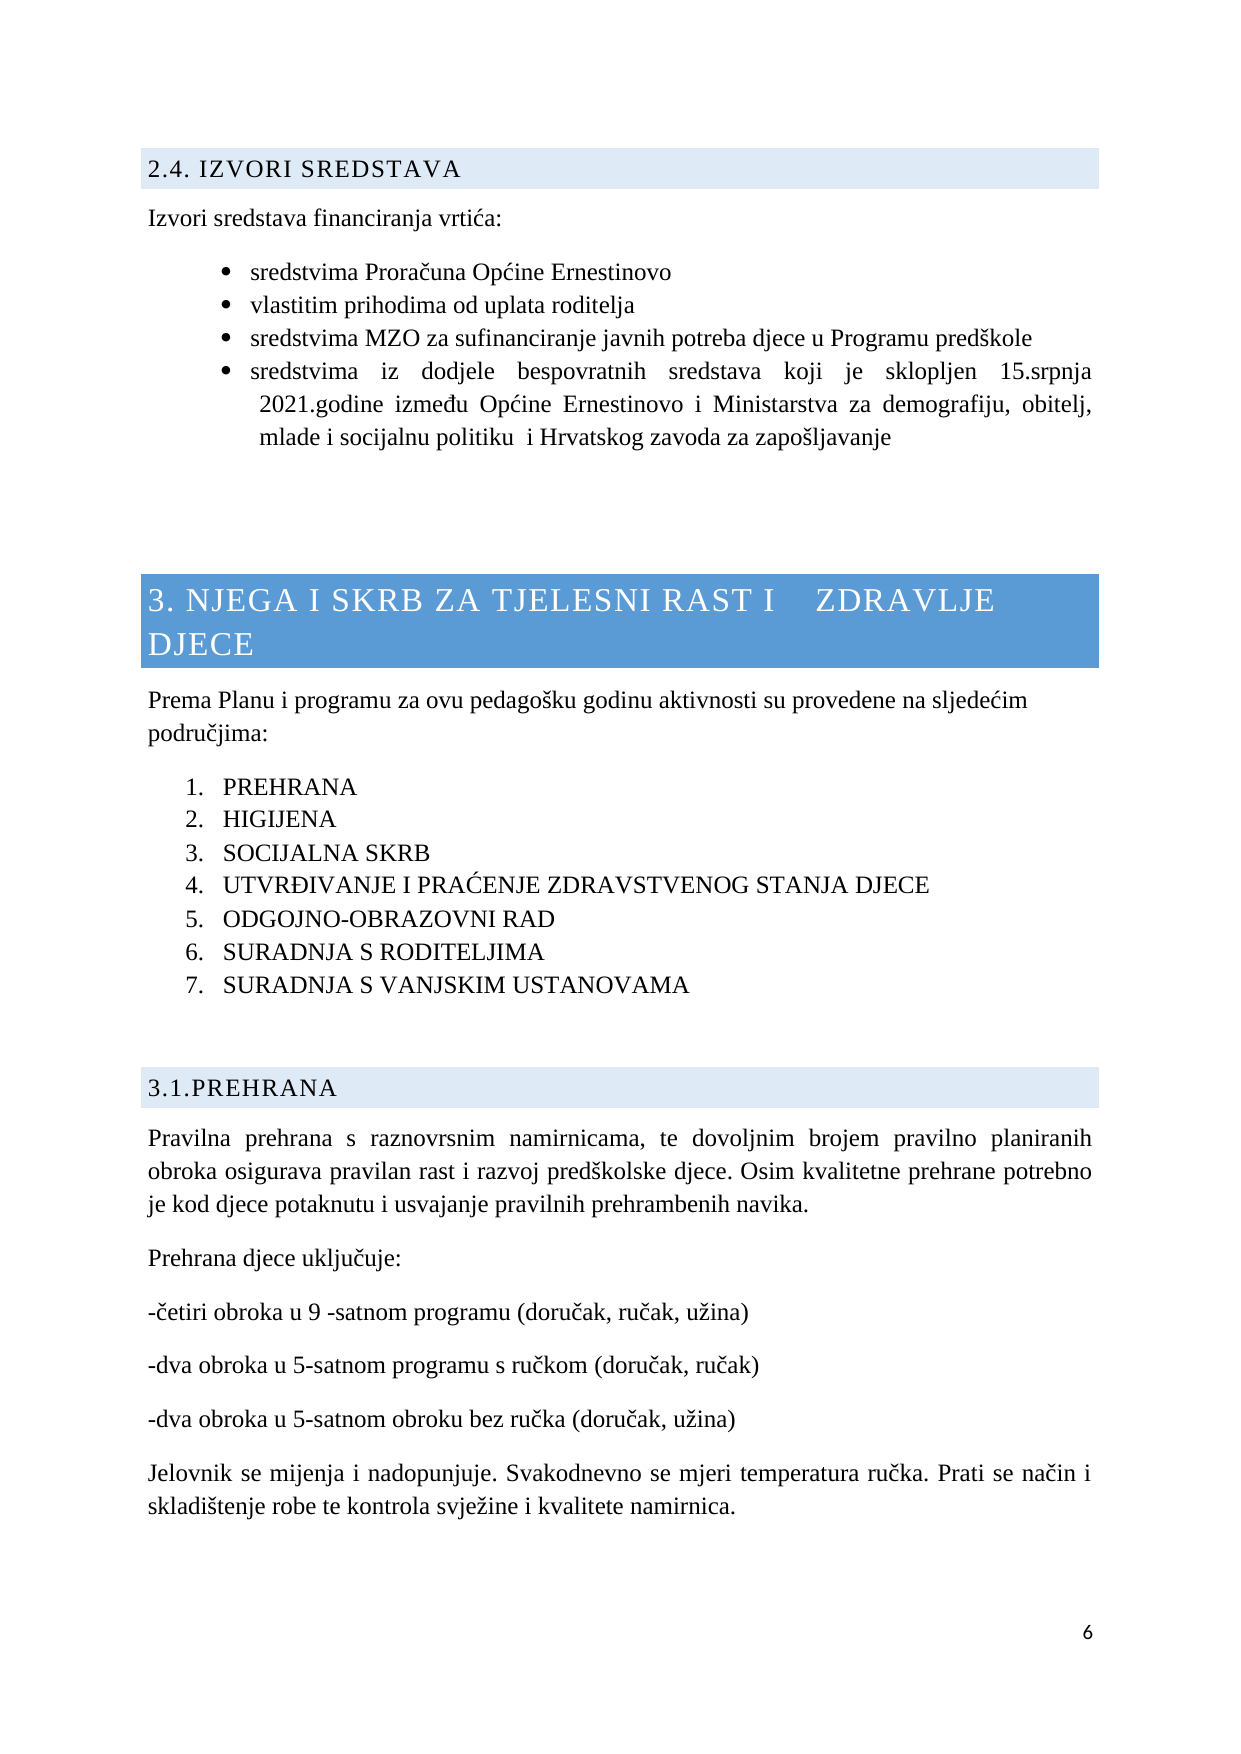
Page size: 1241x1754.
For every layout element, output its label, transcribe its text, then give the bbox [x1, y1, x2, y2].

text Jelovnik se mijenja i nadopunjuje. Svakodnevno se mjeri temperatura ručka. Prati se način i skladištenje robe te kontrola svježine i kvalitete namirnica. [148, 1458, 1093, 1520]
text 3.1.Prehrana [148, 1073, 1093, 1102]
list ODGOJNO-OBRAZOVNI RAD [185, 904, 1093, 932]
text Prema Planu i programu za ovu pedagošku godinu aktivnosti su provedene na sljedećim područjima: [148, 685, 1093, 746]
list SURADNJA S RODITELJIMA [185, 937, 1093, 965]
text Pravilna prehrana s raznovrsnim namirnicama, te dovoljnim brojem pravilno planiranih obroka osigurava pravilan rast i razvoj predškolske djece. Osim kvalitetne prehrane potrebno je kod djece potaknutu i usvajanje pravilnih prehrambenih navika. [148, 1123, 1093, 1218]
text 2.4. Izvori sredstava [148, 154, 1093, 183]
list sredstvima MZO za sufinanciranje javnih potreba djece u Programu predškole [222, 323, 1093, 352]
text Izvori sredstava financiranja vrtića: [148, 203, 1093, 232]
subtitle 3. NJEGA I SKRB ZA TJELESNI RAST I ZDRAVLJE DJECE [148, 580, 1093, 662]
list PREHRANA [185, 772, 1093, 800]
list SURADNJA S VANJSKIM USTANOVAMA [185, 970, 1093, 998]
text Prehrana djece uključuje: [148, 1243, 1093, 1272]
list SOCIJALNA SKRB [185, 838, 1093, 866]
list sredstvima Proračuna Općine Ernestinovo [222, 257, 1093, 286]
list sredstvima iz dodjele bespovratnih sredstava koji je sklopljen 15.srpnja 2021.godine između Općine Ernestinovo i Ministarstva za demografiju, obitelj, mlade i socijalnu politiku i Hrvatskog zavoda za zapošljavanje [222, 356, 1093, 451]
list vlastitim prihodima od uplata roditelja [222, 290, 1093, 319]
text -dva obroka u 5-satnom obroku bez ručka (doručak, užina) [148, 1404, 1093, 1433]
list UTVRĐIVANJE I PRAĆENJE ZDRAVSTVENOG STANJA DJECE [185, 871, 1093, 899]
list HIGIJENA [185, 804, 1093, 833]
text -četiri obroka u 9 -satnom programu (doručak, ručak, užina) [148, 1297, 1093, 1325]
text -dva obroka u 5-satnom programu s ručkom (doručak, ručak) [148, 1351, 1093, 1379]
